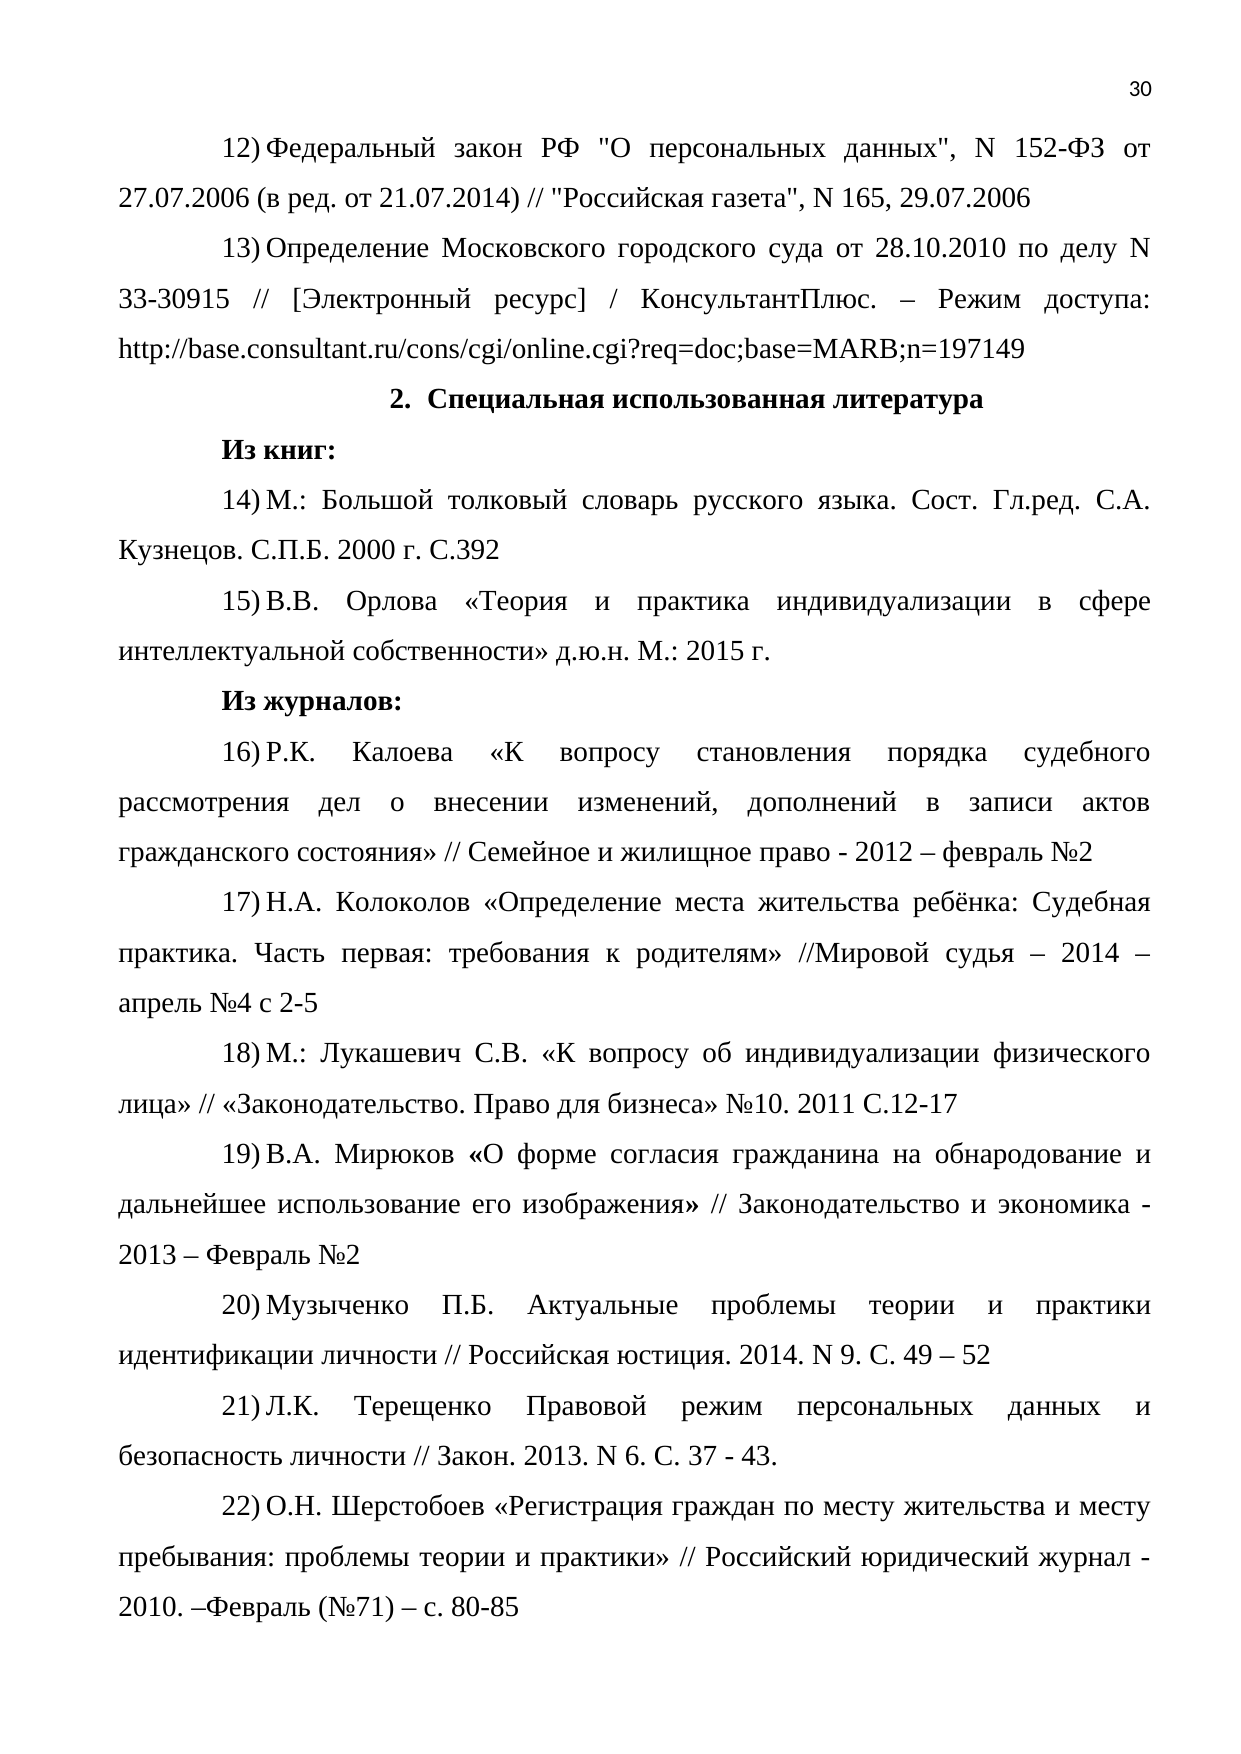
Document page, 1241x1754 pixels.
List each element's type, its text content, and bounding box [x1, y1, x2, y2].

list Определение Московского городского суда от 28.10.2010 по делу N 33-30915 // [Электронный ресурс] / КонсультантПлюс. – Режим доступа: http://base.consultant.ru/cons/cgi/online.cgi?req=doc;base=MARB;n=197149 [118, 231, 1152, 365]
list В.А. Мирюков «О форме согласия гражданина на обнародование и дальнейшее использование его изображения» // Законодательство и экономика -2013 – Февраль №2 [118, 1136, 1152, 1270]
list Федеральный закон РФ "О персональных данных", N 152-ФЗ от 27.07.2006 (в ред. от 21.07.2014) // "Российская газета", N 165, 29.07.2006 [118, 130, 1152, 214]
list О.Н. Шерстобоев «Регистрация граждан по месту жительства и месту пребывания: проблемы теории и практики» // Российский юридический журнал -2010. –Февраль (№71) – с. 80-85 [118, 1488, 1152, 1622]
text Из книг: [118, 432, 1152, 465]
list Специальная использованная литература [221, 381, 1152, 415]
list М.: Лукашевич С.В. «К вопросу об индивидуализации физического лица» // «Законодательство. Право для бизнеса» №10. 2011 С.12-17 [118, 1036, 1152, 1119]
text Из журналов: [118, 683, 1152, 717]
list М.: Большой толковый словарь русского языка. Сост. Гл.ред. С.А. Кузнецов. С.П.Б. 2000 г. С.392 [118, 482, 1152, 566]
list В.В. Орлова «Теория и практика индивидуализации в сфере интеллектуальной собственности» д.ю.н. М.: 2015 г. [118, 583, 1152, 667]
list Р.К. Калоева «К вопросу становления порядка судебного рассмотрения дел о внесении изменений, дополнений в записи актов гражданского состояния» // Семейное и жилищное право - 2012 – февраль №2 [118, 734, 1152, 868]
list Музыченко П.Б. Актуальные проблемы теории и практики идентификации личности // Российская юстиция. 2014. N 9. С. 49 – 52 [118, 1287, 1152, 1371]
list Л.К. Терещенко Правовой режим персональных данных и безопасность личности // Закон. 2013. N 6. С. 37 - 43. [118, 1388, 1152, 1472]
list Н.А. Колоколов «Определение места жительства ребёнка: Судебная практика. Часть первая: требования к родителям» //Мировой судья – 2014 – апрель №4 с 2-5 [118, 884, 1152, 1019]
